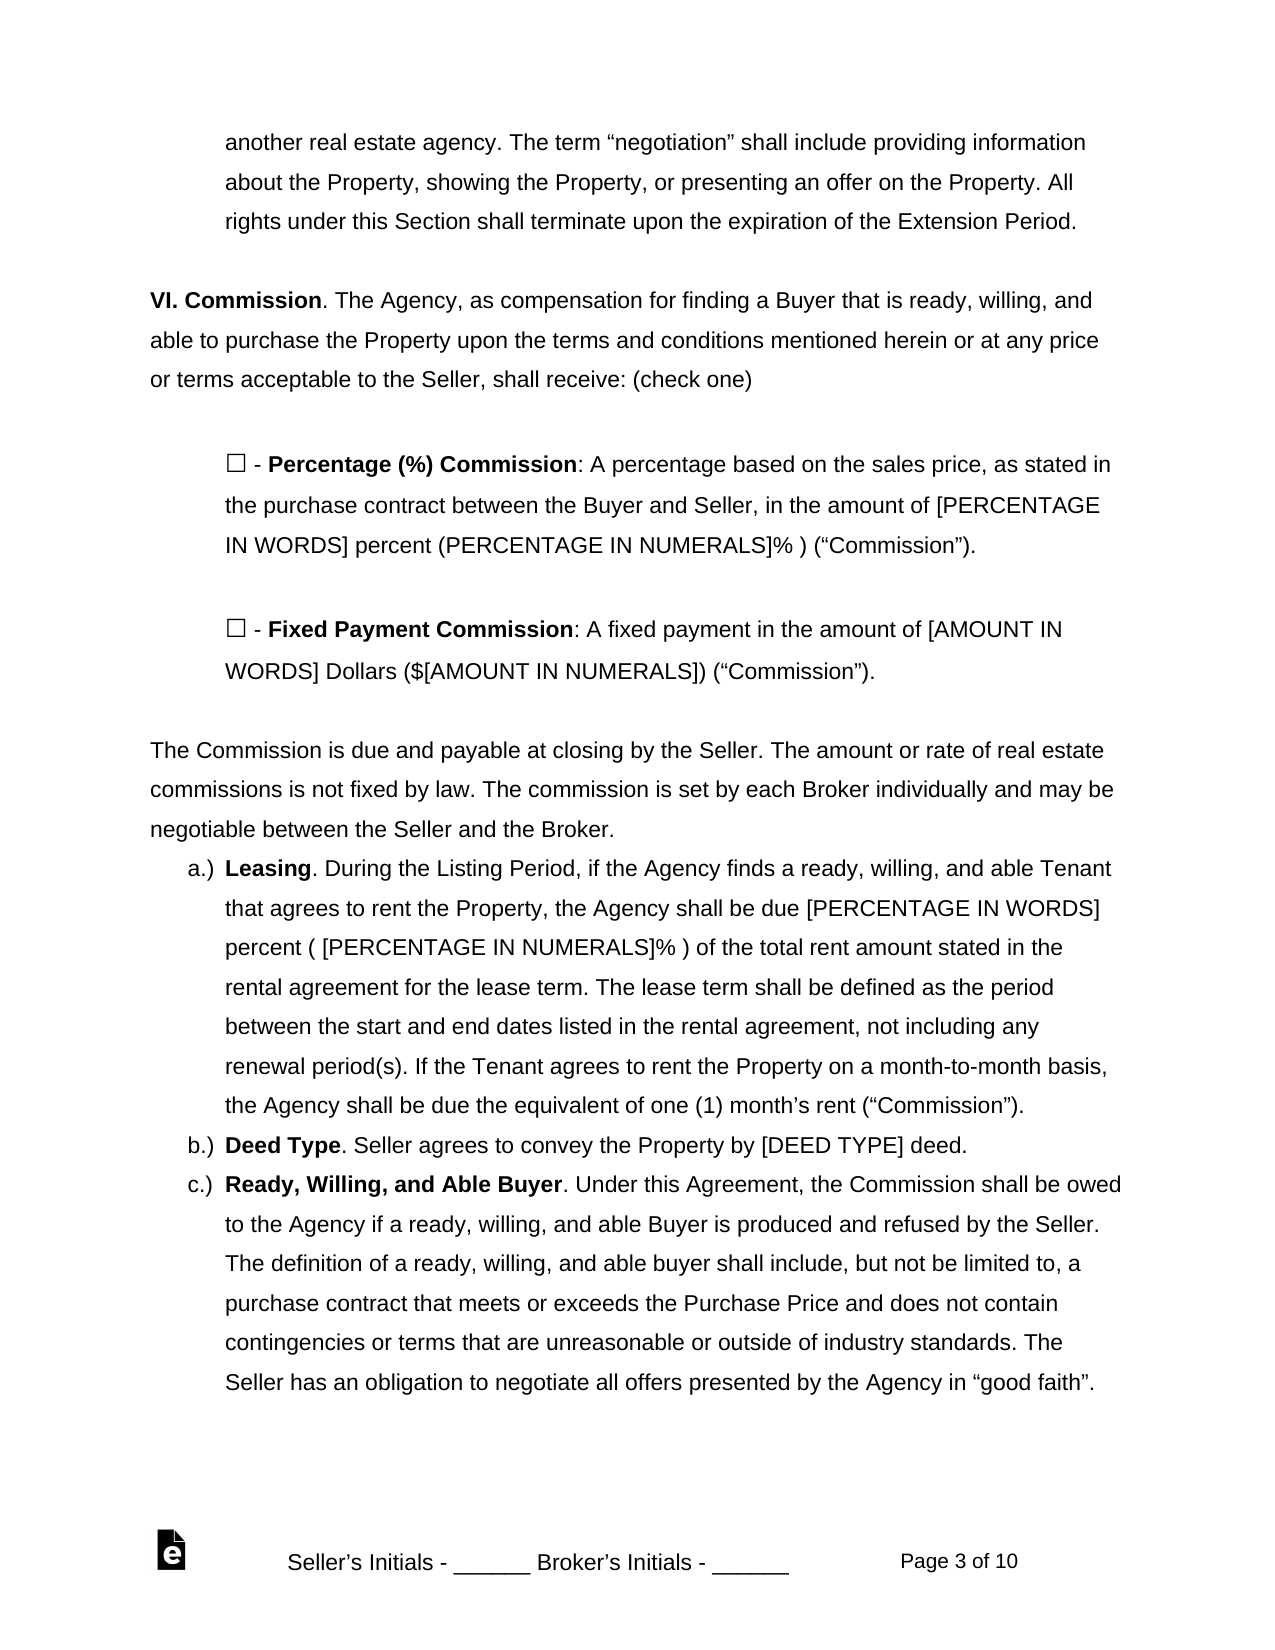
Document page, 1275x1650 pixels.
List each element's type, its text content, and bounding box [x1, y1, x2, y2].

list Ready, Willing, and Able Buyer. Under this Agreement, the Commission shall be owed to the Agency if a ready, willing, and able Buyer is produced and refused by the Seller. The definition of a ready, willing, and able buyer shall include, but not be limited to, a purchase contract that meets or exceeds the Purchase Price and does not contain contingencies or terms that are unreasonable or outside of industry standards. The Seller has an obligation to negotiate all offers presented by the Agency in “good faith”. [187, 1171, 1125, 1395]
text - Fixed Payment Commission: A fixed payment in the amount of [AMOUNT IN WORDS] Dollars ($[AMOUNT IN NUMERALS]) (“Commission”). [225, 611, 1125, 684]
text VI. Commission. The Agency, as compensation for finding a Buyer that is ready, willing, and able to purchase the Property upon the terms and conditions mentioned herein or at any price or terms acceptable to the Seller, shall receive: (check one) [150, 287, 1125, 393]
text - Percentage (%) Commission: A percentage based on the sales price, as stated in the purchase contract between the Buyer and Seller, in the amount of [PERCENTAGE IN WORDS] percent (PERCENTAGE IN NUMERALS]% ) (“Commission”). [225, 445, 1125, 558]
list Deed Type. Seller agrees to convey the Property by [DEED TYPE] deed. [187, 1132, 1125, 1158]
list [187, 129, 1125, 235]
picture [150, 1528, 192, 1571]
list Leasing. During the Listing Period, if the Agency finds a ready, willing, and able Tenant that agrees to rent the Property, the Agency shall be due [PERCENTAGE IN WORDS] percent ( [PERCENTAGE IN NUMERALS]% ) of the total rent amount stated in the rental agreement for the lease term. The lease term shall be defined as the period between the start and end dates listed in the rental agreement, not including any renewal period(s). If the Tenant agrees to rent the Property on a month-to-month basis, the Agency shall be due the equivalent of one (1) month’s rent (“Commission”). [187, 855, 1125, 1119]
text The Commission is due and payable at closing by the Seller. The amount or rate of real estate commissions is not fixed by law. The commission is set by each Broker individually and may be negotiable between the Seller and the Broker. [150, 737, 1125, 842]
